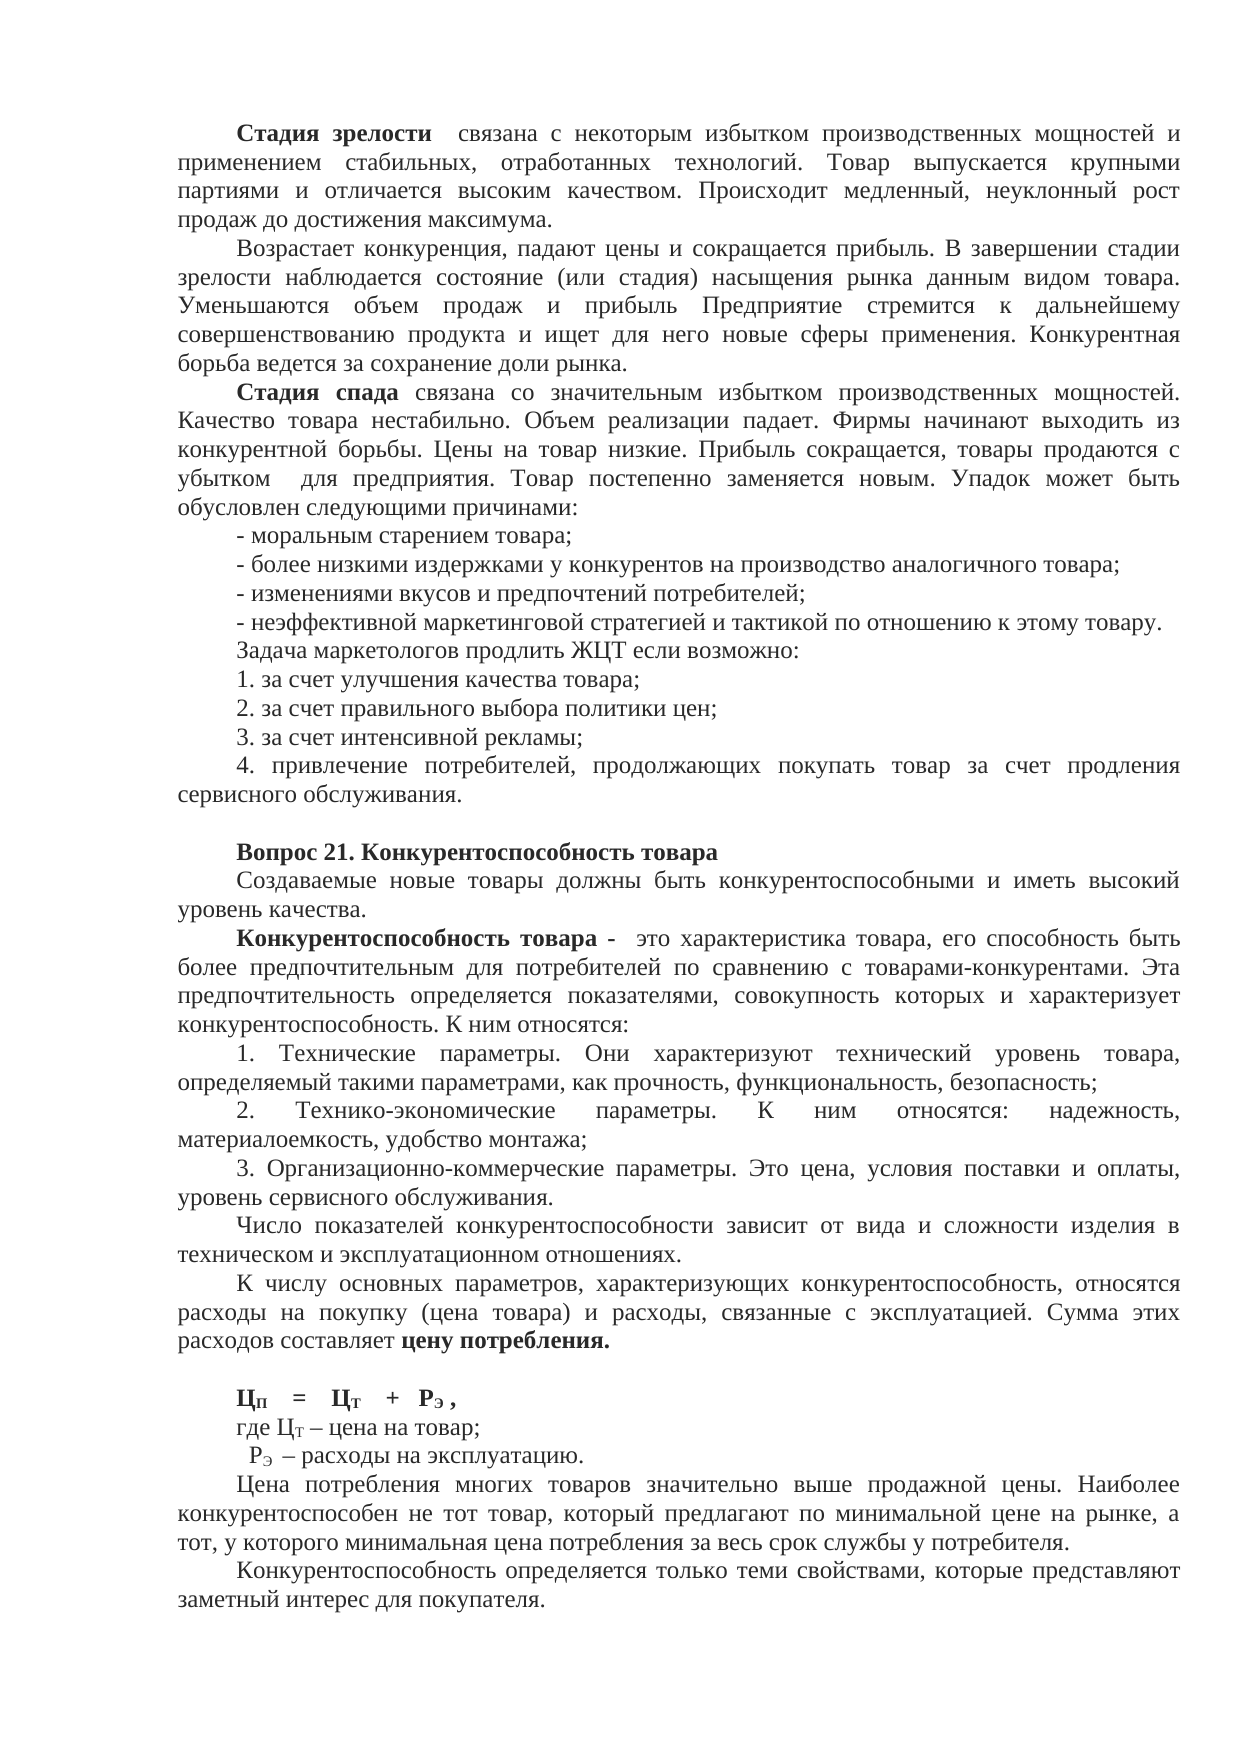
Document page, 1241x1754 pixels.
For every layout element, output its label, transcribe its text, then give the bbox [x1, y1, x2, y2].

text 2. за счет правильного выбора политики цен; [177, 693, 1181, 722]
text Конкурентоспособность товара - это характеристика товара, его способность быть более предпочтительным для потребителей по сравнению с товарами-конкурентами. Эта предпочтительность определяется показателями, совокупность которых и характеризует конкурентоспособность. К ним относятся: [177, 923, 1181, 1038]
text 3. за счет интенсивной рекламы; [177, 722, 1181, 751]
text Конкурентоспособность определяется только теми свойствами, которые представляют заметный интерес для покупателя. [177, 1556, 1181, 1613]
text РЭ – расходы на эксплуатацию. [177, 1441, 1181, 1469]
text - моральным старением товара; [177, 521, 1181, 549]
text К числу основных параметров, характеризующих конкурентоспособность, относятся расходы на покупку (цена товара) и расходы, связанные с эксплуатацией. Сумма этих расходов составляет цену потребления. [177, 1268, 1181, 1354]
text Число показателей конкурентоспособности зависит от вида и сложности изделия в техническом и эксплуатационном отношениях. [177, 1211, 1181, 1268]
text 1. Технические параметры. Они характеризуют технический уровень товара, определяемый такими параметрами, как прочность, функциональность, безопасность; [177, 1038, 1181, 1096]
text 2. Технико-экономические параметры. К ним относятся: надежность, материалоемкость, удобство монтажа; [177, 1096, 1181, 1153]
text Цена потребления многих товаров значительно выше продажной цены. Наиболее конкурентоспособен не тот товар, который предлагают по минимальной цене на рынке, а тот, у которого минимальная цена потребления за весь срок службы у потребителя. [177, 1469, 1181, 1556]
text ЦП = ЦТ + РЭ , [177, 1383, 1181, 1412]
text - изменениями вкусов и предпочтений потребителей; [177, 578, 1181, 607]
text - неэффективной маркетинговой стратегией и тактикой по отношению к этому товару. [177, 607, 1181, 636]
text Вопрос 21. Конкурентоспособность товара [177, 837, 1181, 866]
text Возрастает конкуренция, падают цены и сокращается прибыль. В завершении стадии зрелости наблюдается состояние (или стадия) насыщения рынка данным видом товара. Уменьшаются объем продаж и прибыль Предприятие стремится к дальнейшему совершенствованию продукта и ищет для него новые сферы применения. Конкурентная борьба ведется за сохранение доли рынка. [177, 233, 1181, 377]
text Задача маркетологов продлить ЖЦТ если возможно: [177, 636, 1181, 664]
text 3. Организационно-коммерческие параметры. Это цена, условия поставки и оплаты, уровень сервисного обслуживания. [177, 1153, 1181, 1211]
text 4. привлечение потребителей, продолжающих покупать товар за счет продления сервисного обслуживания. [177, 751, 1181, 808]
text Создаваемые новые товары должны быть конкурентоспособными и иметь высокий уровень качества. [177, 866, 1181, 923]
text Стадия зрелости связана с некоторым избытком производственных мощностей и применением стабильных, отработанных технологий. Товар выпускается крупными партиями и отличается высоким качеством. Происходит медленный, неуклонный рост продаж до достижения максимума. [177, 118, 1181, 233]
text где ЦТ – цена на товар; [177, 1412, 1181, 1441]
text Стадия спада связана со значительным избытком производственных мощностей. Качество товара нестабильно. Объем реализации падает. Фирмы начинают выходить из конкурентной борьбы. Цены на товар низкие. Прибыль сокращается, товары продаются с убытком для предприятия. Товар постепенно заменяется новым. Упадок может быть обусловлен следующими причинами: [177, 377, 1181, 521]
text - более низкими издержками у конкурентов на производство аналогичного товара; [177, 549, 1181, 578]
text 1. за счет улучшения качества товара; [177, 664, 1181, 693]
